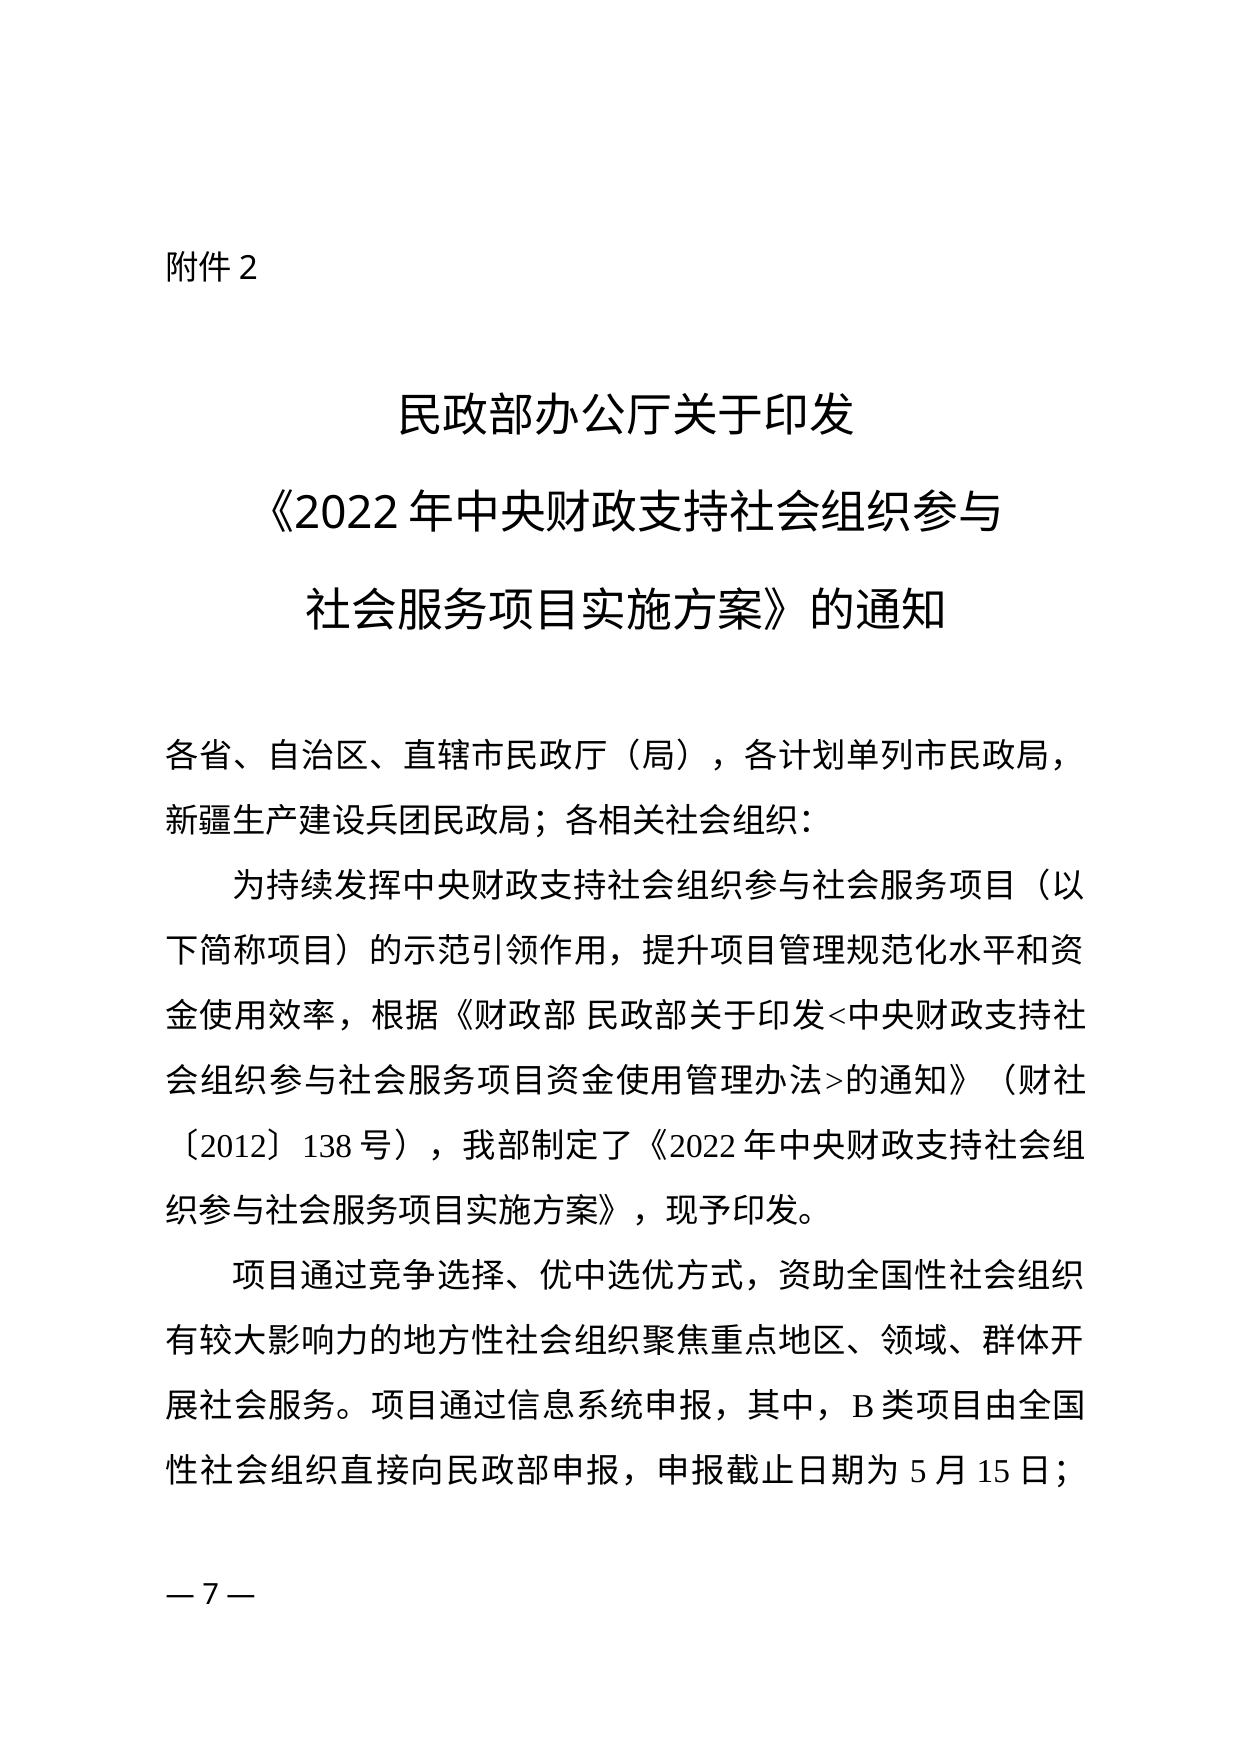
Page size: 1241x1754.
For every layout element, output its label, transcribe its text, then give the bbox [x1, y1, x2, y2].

text 为持续发挥中央财政支持社会组织参与社会服务项目（以下简称项目）的示范引领作用，提升项目管理规范化水平和资金使用效率，根据《财政部 民政部关于印发<中央财政支持社会组织参与社会服务项目资金使用管理办法>的通知》（财社〔2012〕138号），我部制定了《2022年中央财政支持社会组织参与社会服务项目实施方案》，现予印发。 [165, 850, 1087, 1240]
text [165, 1240, 1087, 1500]
text 各省、自治区、直辖市民政厅（局），各计划单列市民政局，新疆生产建设兵团民政局；各相关社会组织： [165, 720, 1087, 850]
text 社会服务项目实施方案》的通知 [165, 558, 1087, 655]
text 《2022年中央财政支持社会组织参与 [165, 460, 1087, 558]
text 民政部办公厅关于印发 [165, 363, 1087, 460]
text 附件2 [165, 233, 1087, 298]
